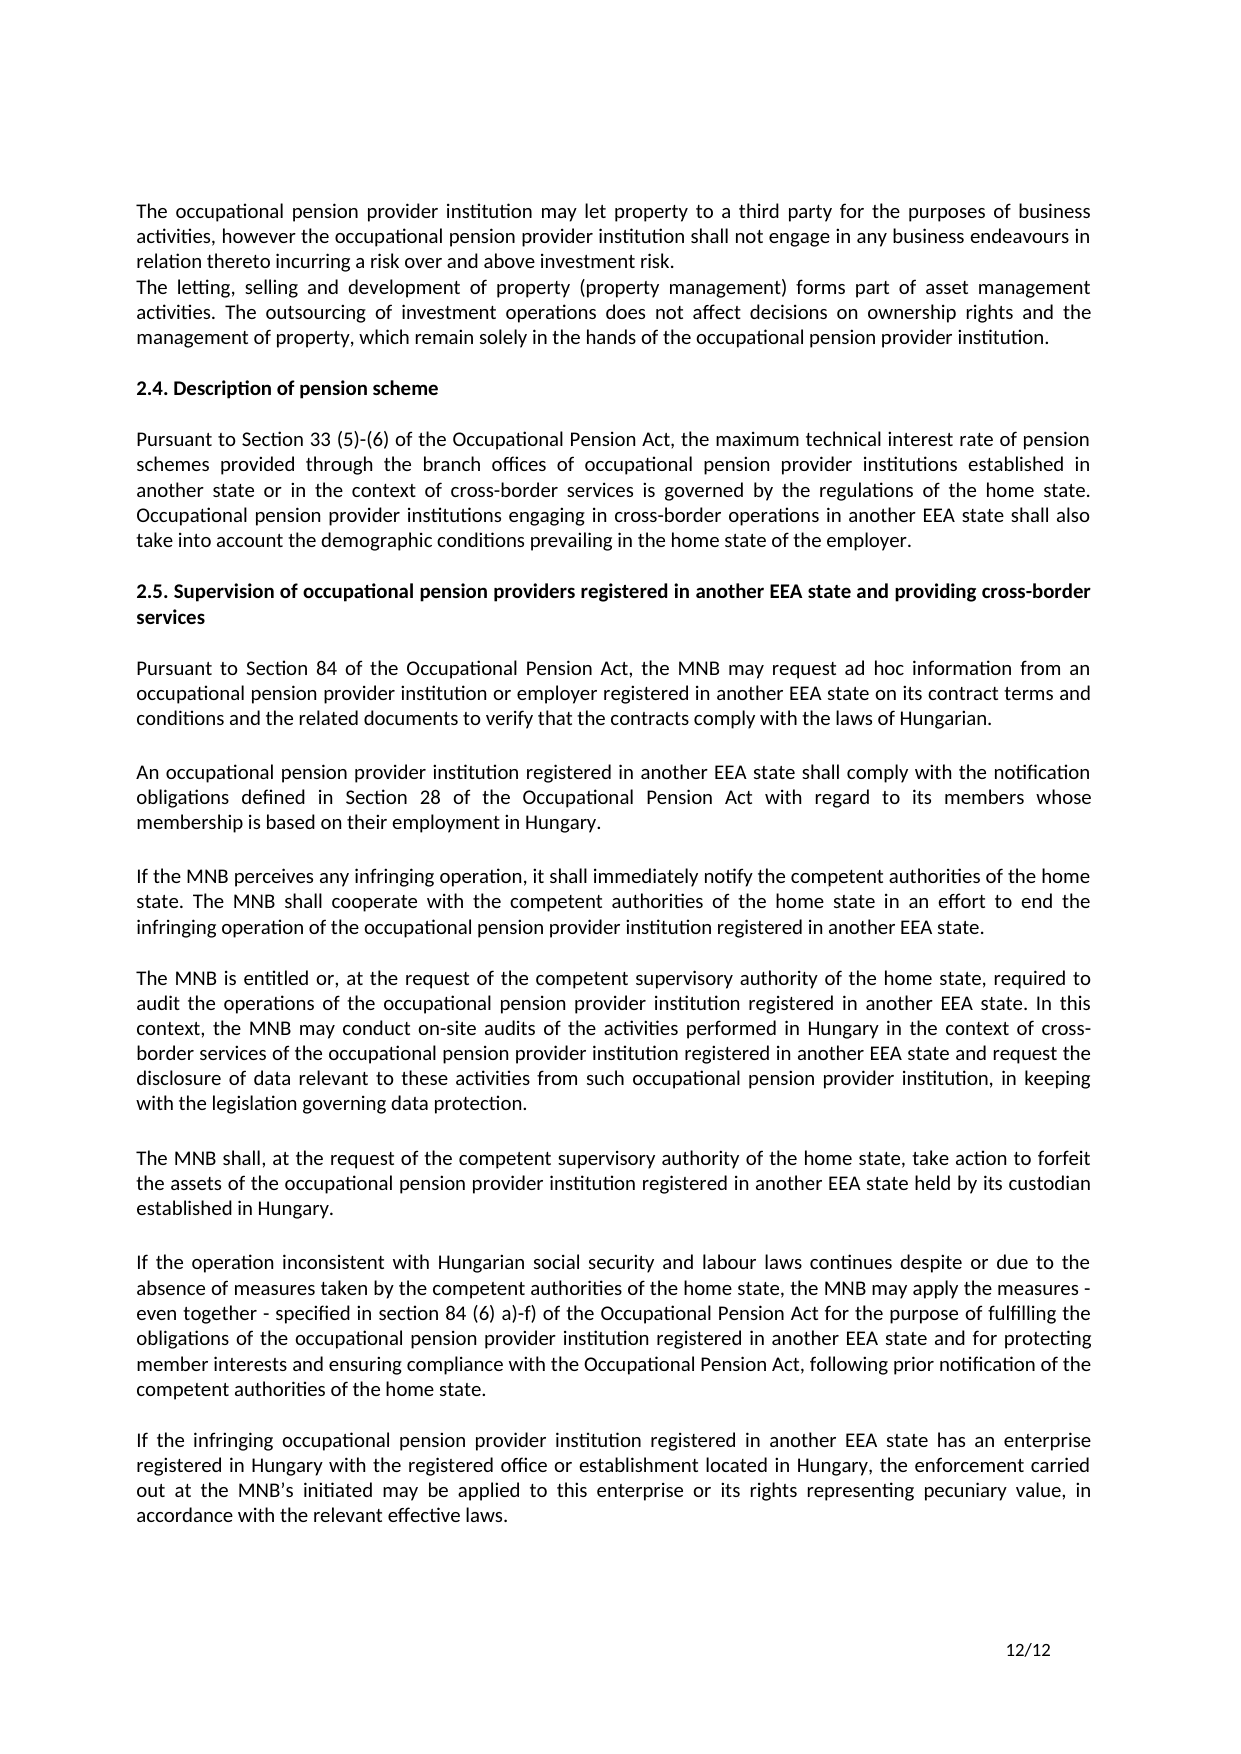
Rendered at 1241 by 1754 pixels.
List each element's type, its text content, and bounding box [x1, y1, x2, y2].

text 2.5. Supervision of occupational pension providers registered in another EEA state and providing cross-border services [136, 578, 1093, 629]
text If the infringing occupational pension provider institution registered in another EEA state has an enterprise registered in Hungary with the registered office or establishment located in Hungary, the enforcement carried out at the MNB’s initiated may be applied to this enterprise or its rights representing pecuniary value, in accordance with the relevant effective laws. [136, 1427, 1093, 1528]
text An occupational pension provider institution registered in another EEA state shall comply with the notification obligations defined in Section 28 of the Occupational Pension Act with regard to its members whose membership is based on their employment in Hungary. [136, 759, 1093, 835]
text The MNB shall, at the request of the competent supervisory authority of the home state, take action to forfeit the assets of the occupational pension provider institution registered in another EEA state held by its custodian established in Hungary. [136, 1145, 1093, 1220]
text The MNB is entitled or, at the request of the competent supervisory authority of the home state, required to audit the operations of the occupational pension provider institution registered in another EEA state. In this context, the MNB may conduct on-site audits of the activities performed in Hungary in the context of cross-border services of the occupational pension provider institution registered in another EEA state and request the disclosure of data relevant to these activities from such occupational pension provider institution, in keeping with the legislation governing data protection. [136, 965, 1093, 1116]
text 2.4. Description of pension scheme [136, 375, 1092, 401]
text The letting, selling and development of property (property management) forms part of asset management activities. The outsourcing of investment operations does not affect decisions on ownership rights and the management of property, which remain solely in the hands of the occupational pension provider institution. [136, 274, 1093, 349]
text The occupational pension provider institution may let property to a third party for the purposes of business activities, however the occupational pension provider institution shall not engage in any business endeavours in relation thereto incurring a risk over and above investment risk. [136, 198, 1093, 274]
text If the MNB perceives any infringing operation, it shall immediately notify the competent authorities of the home state. The MNB shall cooperate with the competent authorities of the home state in an effort to end the infringing operation of the occupational pension provider institution registered in another EEA state. [136, 864, 1093, 939]
text Pursuant to Section 33 (5)-(6) of the Occupational Pension Act, the maximum technical interest rate of pension schemes provided through the branch offices of occupational pension provider institutions established in another state or in the context of cross-border services is governed by the regulations of the home state. Occupational pension provider institutions engaging in cross-border operations in another EEA state shall also take into account the demographic conditions prevailing in the home state of the employer. [136, 426, 1092, 553]
text If the operation inconsistent with Hungarian social security and labour laws continues despite or due to the absence of measures taken by the competent authorities of the home state, the MNB may apply the measures - even together - specified in section 84 (6) a)-f) of the Occupational Pension Act for the purpose of fulfilling the obligations of the occupational pension provider institution registered in another EEA state and for protecting member interests and ensuring compliance with the Occupational Pension Act, following prior notification of the competent authorities of the home state. [136, 1249, 1093, 1402]
text Pursuant to Section 84 of the Occupational Pension Act, the MNB may request ad hoc information from an occupational pension provider institution or employer registered in another EEA state on its contract terms and conditions and the related documents to verify that the contracts comply with the laws of Hungarian. [136, 655, 1093, 731]
